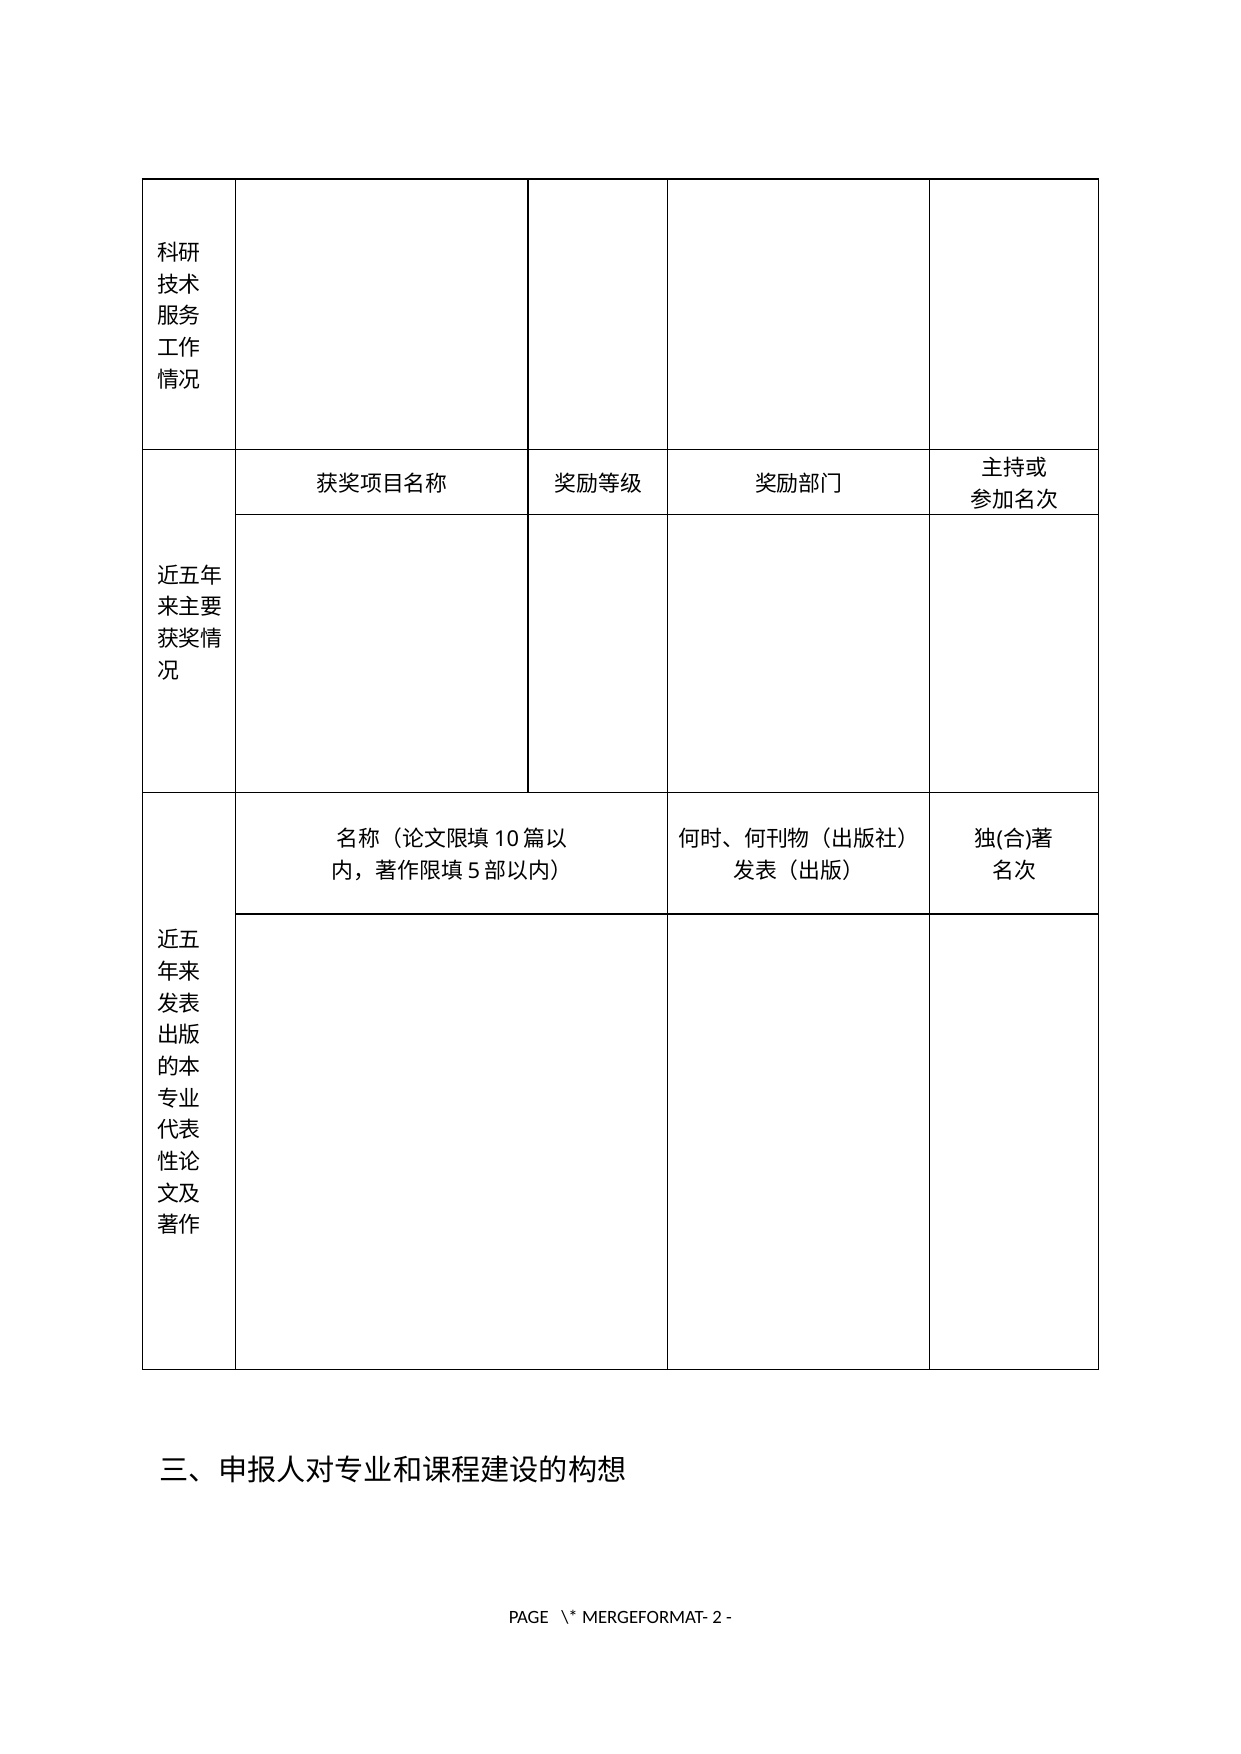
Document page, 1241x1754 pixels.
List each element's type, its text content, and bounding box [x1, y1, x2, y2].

table_cell 近五年来主要获奖情况 [143, 450, 235, 792]
table_cell [930, 915, 1098, 1369]
table_cell 何时、何刊物（出版社）发表（出版） [668, 793, 929, 913]
table_cell [668, 180, 929, 449]
table_cell [668, 915, 929, 1369]
table_cell 主持或 参加名次 [930, 450, 1098, 513]
table_cell 名称（论文限填10篇以 内，著作限填5部以内） [236, 793, 667, 913]
table_cell 获奖项目名称 [236, 450, 527, 513]
table_cell [236, 515, 527, 792]
table_cell 独(合)著 名次 [930, 793, 1098, 913]
table_cell [668, 515, 929, 792]
table_cell [529, 515, 667, 792]
table_cell 近五年来发表出版的本专业代表性论文及著作 [143, 793, 235, 1369]
table_cell [236, 915, 667, 1369]
table_cell [930, 180, 1098, 449]
table_cell 奖励等级 [529, 450, 667, 513]
table_cell 奖励部门 [668, 450, 929, 513]
table_cell [930, 515, 1098, 792]
table_cell [529, 180, 667, 449]
text 三、申报人对专业和课程建设的构想 [159, 1435, 1081, 1500]
table_cell [236, 180, 527, 449]
table_header 近五年来科研技术服务工作情况 [143, 180, 235, 449]
